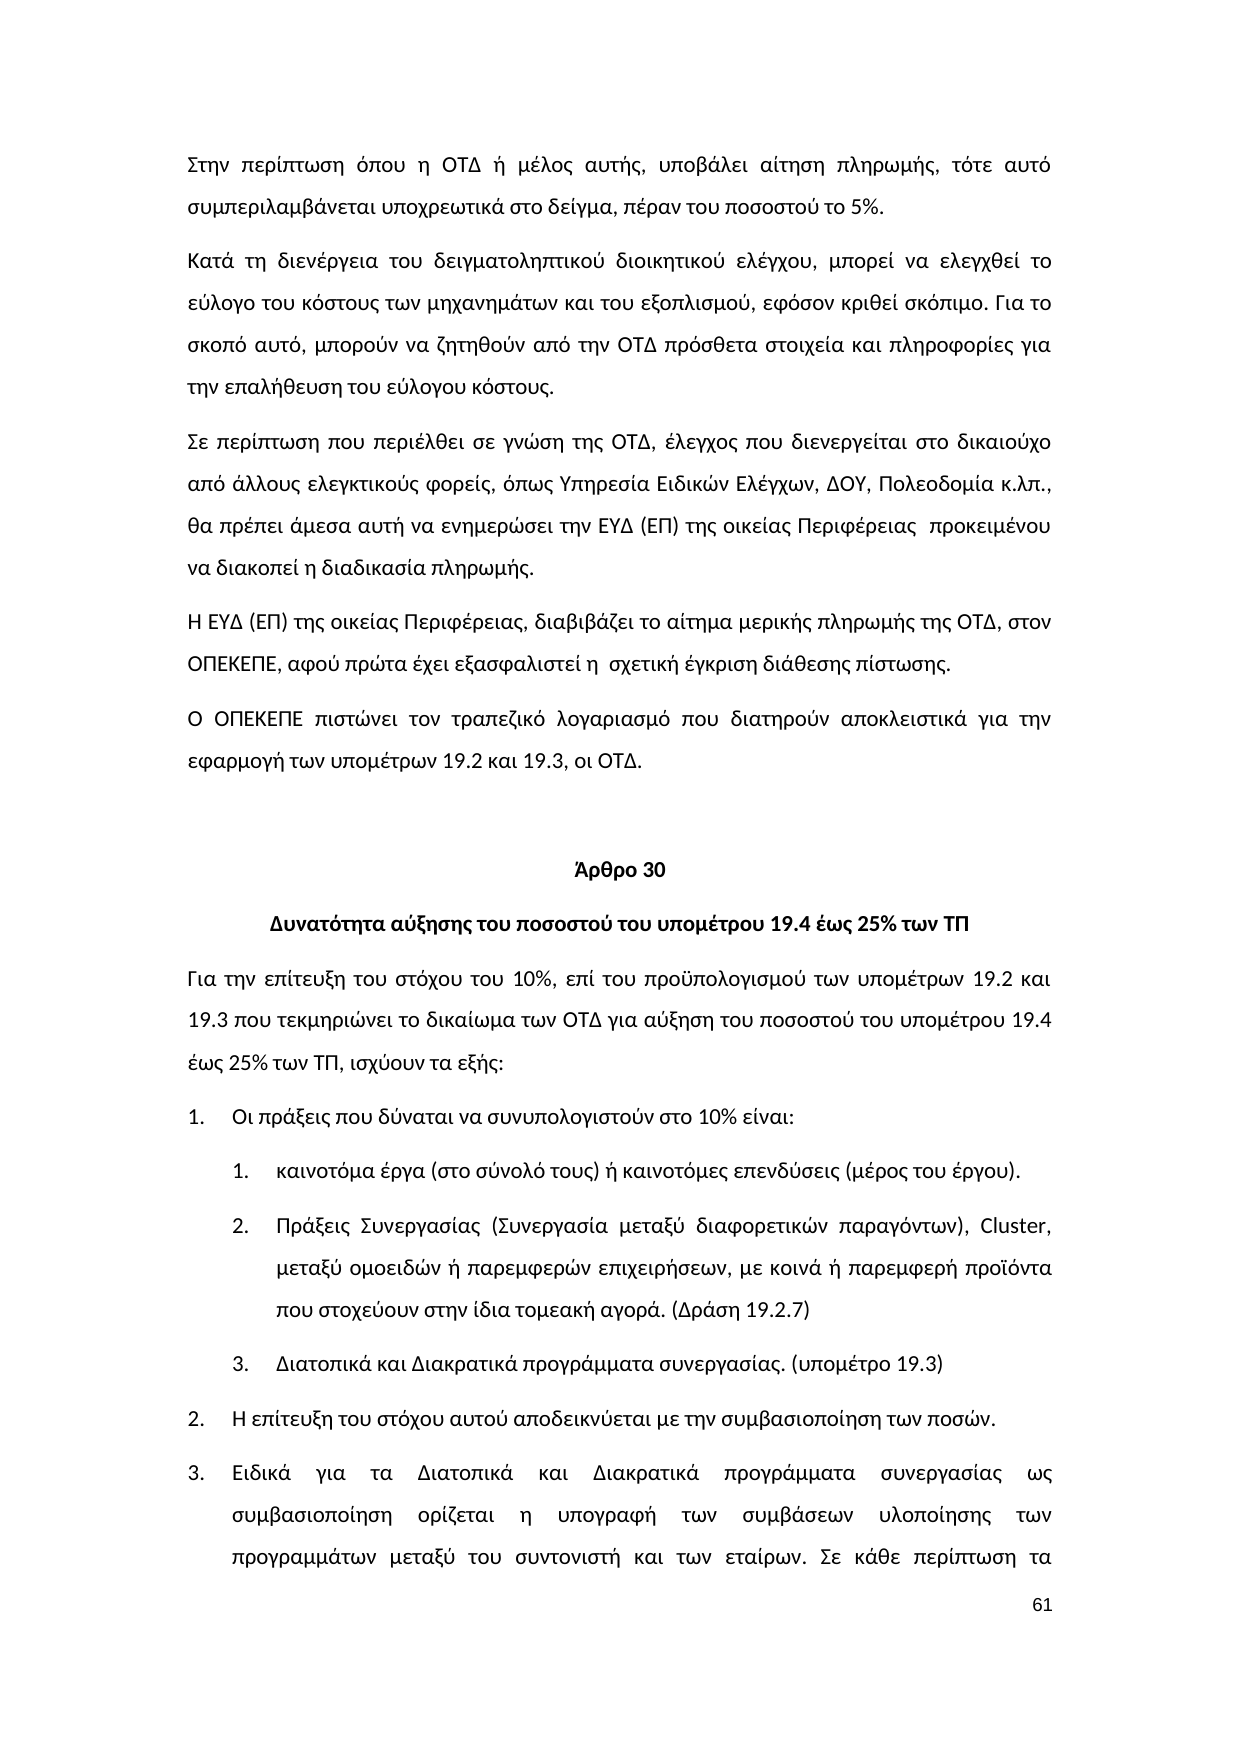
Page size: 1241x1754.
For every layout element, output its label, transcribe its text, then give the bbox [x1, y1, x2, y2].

text Σε περίπτωση που περιέλθει σε γνώση της ΟΤΔ, έλεγχος που διενεργείται στο δικαιούχο από άλλους ελεγκτικούς φορείς, όπως Υπηρεσία Ειδικών Ελέγχων, ΔΟΥ, Πολεοδομία κ.λπ., θα πρέπει άμεσα αυτή να ενημερώσει την ΕΥΔ (ΕΠ) της οικείας Περιφέρειας προκειμένου να διακοπεί η διαδικασία πληρωμής. [187, 427, 1053, 581]
list Η επίτευξη του στόχου αυτού αποδεικνύεται με την συμβασιοποίηση των ποσών. [187, 1404, 1053, 1432]
text Στην περίπτωση όπου η ΟΤΔ ή μέλος αυτής, υποβάλει αίτηση πληρωμής, τότε αυτό συμπεριλαμβάνεται υποχρεωτικά στο δείγμα, πέραν του ποσοστού το 5%. [187, 150, 1053, 220]
text Για την επίτευξη του στόχου του 10%, επί του προϋπολογισμού των υπομέτρων 19.2 και 19.3 που τεκμηριώνει το δικαίωμα των ΟΤΔ για αύξηση του ποσοστού του υπομέτρου 19.4 έως 25% των ΤΠ, ισχύουν τα εξής: [187, 964, 1053, 1076]
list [187, 1458, 1053, 1570]
text Ο ΟΠΕΚΕΠΕ πιστώνει τον τραπεζικό λογαριασμό που διατηρούν αποκλειστικά για την εφαρμογή των υπομέτρων 19.2 και 19.3, οι ΟΤΔ. [187, 704, 1053, 774]
list Διατοπικά και Διακρατικά προγράμματα συνεργασίας. (υπομέτρο 19.3) [232, 1349, 1053, 1377]
list Οι πράξεις που δύναται να συνυπολογιστούν στο 10% είναι: [187, 1102, 1053, 1130]
text Άρθρο 30 [187, 855, 1053, 883]
text Η ΕΥΔ (ΕΠ) της οικείας Περιφέρειας, διαβιβάζει το αίτημα μερικής πληρωμής της ΟΤΔ, στον ΟΠΕΚΕΠΕ, αφού πρώτα έχει εξασφαλιστεί η σχετική έγκριση διάθεσης πίστωσης. [187, 607, 1053, 677]
list καινοτόμα έργα (στο σύνολό τους) ή καινοτόμες επενδύσεις (μέρος του έργου). [232, 1157, 1053, 1184]
text Κατά τη διενέργεια του δειγματοληπτικού διοικητικού ελέγχου, μπορεί να ελεγχθεί το εύλογο του κόστους των μηχανημάτων και του εξοπλισμού, εφόσον κριθεί σκόπιμο. Για το σκοπό αυτό, μπορούν να ζητηθούν από την ΟΤΔ πρόσθετα στοιχεία και πληροφορίες για την επαλήθευση του εύλογου κόστους. [187, 246, 1053, 400]
list Πράξεις Συνεργασίας (Συνεργασία μεταξύ διαφορετικών παραγόντων), Cluster, μεταξύ ομοειδών ή παρεμφερών επιχειρήσεων, με κοινά ή παρεμφερή προϊόντα που στοχεύουν στην ίδια τομεακή αγορά. (Δράση 19.2.7) [232, 1211, 1053, 1323]
text Δυνατότητα αύξησης του ποσοστού του υπομέτρου 19.4 έως 25% των ΤΠ [187, 909, 1053, 937]
